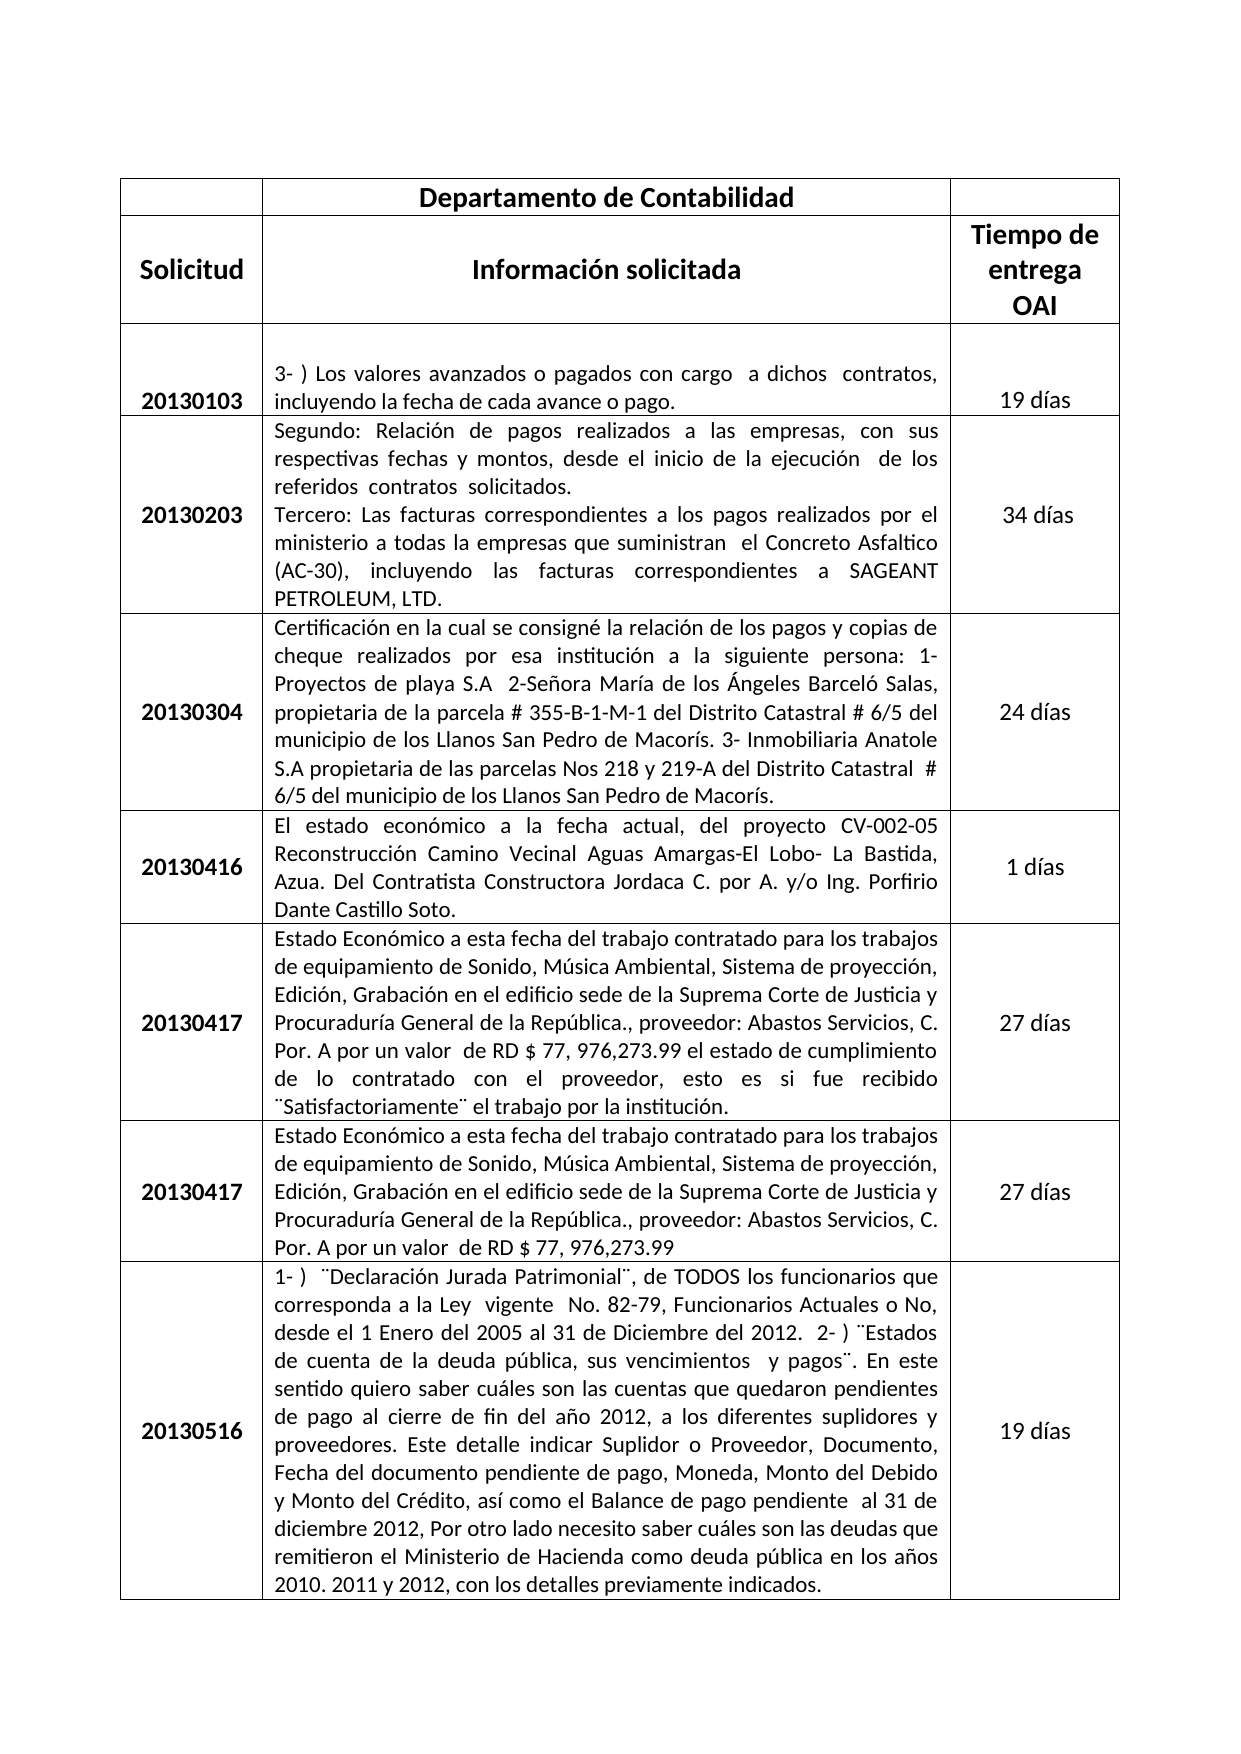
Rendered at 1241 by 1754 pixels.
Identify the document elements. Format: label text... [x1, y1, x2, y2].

table_header [951, 179, 1119, 215]
table_cell 1 días [951, 811, 1119, 923]
table_cell El estado económico a la fecha actual, del proyecto CV-002-05 Reconstrucción Camino Vecinal Aguas Amargas-El Lobo- La Bastida, Azua. Del Contratista Constructora Jordaca C. por A. y/o Ing. Porfirio Dante Castillo Soto. [263, 811, 950, 923]
table_cell 19 días [951, 324, 1119, 415]
table_cell 1- ) ¨Declaración Jurada Patrimonial¨, de TODOS los funcionarios que corresponda a la Ley vigente No. 82-79, Funcionarios Actuales o No, desde el 1 Enero del 2005 al 31 de Diciembre del 2012. 2- ) ¨Estados de cuenta de la deuda pública, sus vencimientos y pagos¨. En este sentido quiero saber cuáles son las cuentas que quedaron pendientes de pago al cierre de fin del año 2012, a los diferentes suplidores y proveedores. Este detalle indicar Suplidor o Proveedor, Documento, Fecha del documento pendiente de pago, Moneda, Monto del Debido y Monto del Crédito, así como el Balance de pago pendiente al 31 de diciembre 2012, Por otro lado necesito saber cuáles son las deudas que remitieron el Ministerio de Hacienda como deuda pública en los años 2010. 2011 y 2012, con los detalles previamente indicados. [263, 1262, 950, 1598]
table_cell 20130516 [121, 1262, 262, 1598]
table_cell 19 días [951, 1262, 1119, 1598]
table_cell 20130417 [121, 924, 262, 1120]
table_cell Estado Económico a esta fecha del trabajo contratado para los trabajos de equipamiento de Sonido, Música Ambiental, Sistema de proyección, Edición, Grabación en el edificio sede de la Suprema Corte de Justicia y Procuraduría General de la República., proveedor: Abastos Servicios, C. Por. A por un valor de RD $ 77, 976,273.99 el estado de cumplimiento de lo contratado con el proveedor, esto es si fue recibido ¨Satisfactoriamente¨ el trabajo por la institución. [263, 924, 950, 1120]
table_cell 24 días [951, 614, 1119, 810]
table_cell Estado Económico a esta fecha del trabajo contratado para los trabajos de equipamiento de Sonido, Música Ambiental, Sistema de proyección, Edición, Grabación en el edificio sede de la Suprema Corte de Justicia y Procuraduría General de la República., proveedor: Abastos Servicios, C. Por. A por un valor de RD $ 77, 976,273.99 [263, 1121, 950, 1261]
table_header [121, 179, 262, 215]
table_cell Información solicitada [263, 216, 950, 323]
table_cell 20130103 [121, 324, 262, 415]
table_cell 20130417 [121, 1121, 262, 1261]
table_cell 20130416 [121, 811, 262, 923]
table_header Departamento de Contabilidad [263, 179, 950, 215]
table_cell Tiempo de entrega OAI [951, 216, 1119, 323]
table_cell Certificación en la cual se consigné la relación de los pagos y copias de cheque realizados por esa institución a la siguiente persona: 1- Proyectos de playa S.A 2-Señora María de los Ángeles Barceló Salas, propietaria de la parcela # 355-B-1-M-1 del Distrito Catastral # 6/5 del municipio de los Llanos San Pedro de Macorís. 3- Inmobiliaria Anatole S.A propietaria de las parcelas Nos 218 y 219-A del Distrito Catastral # 6/5 del municipio de los Llanos San Pedro de Macorís. [263, 614, 950, 810]
table_cell 20130203 [121, 416, 262, 612]
table_cell 27 días [951, 924, 1119, 1120]
table_cell Solicitud [121, 216, 262, 323]
table_cell 3- ) Los valores avanzados o pagados con cargo a dichos contratos, incluyendo la fecha de cada avance o pago. [263, 324, 950, 415]
table_cell 27 días [951, 1121, 1119, 1261]
table_cell 34 días [951, 416, 1119, 612]
table_cell 20130304 [121, 614, 262, 810]
table_cell Segundo: Relación de pagos realizados a las empresas, con sus respectivas fechas y montos, desde el inicio de la ejecución de los referidos contratos solicitados. Tercero: Las facturas correspondientes a los pagos realizados por el ministerio a todas la empresas que suministran el Concreto Asfaltico (AC-30), incluyendo las facturas correspondientes a SAGEANT PETROLEUM, LTD. [263, 416, 950, 612]
